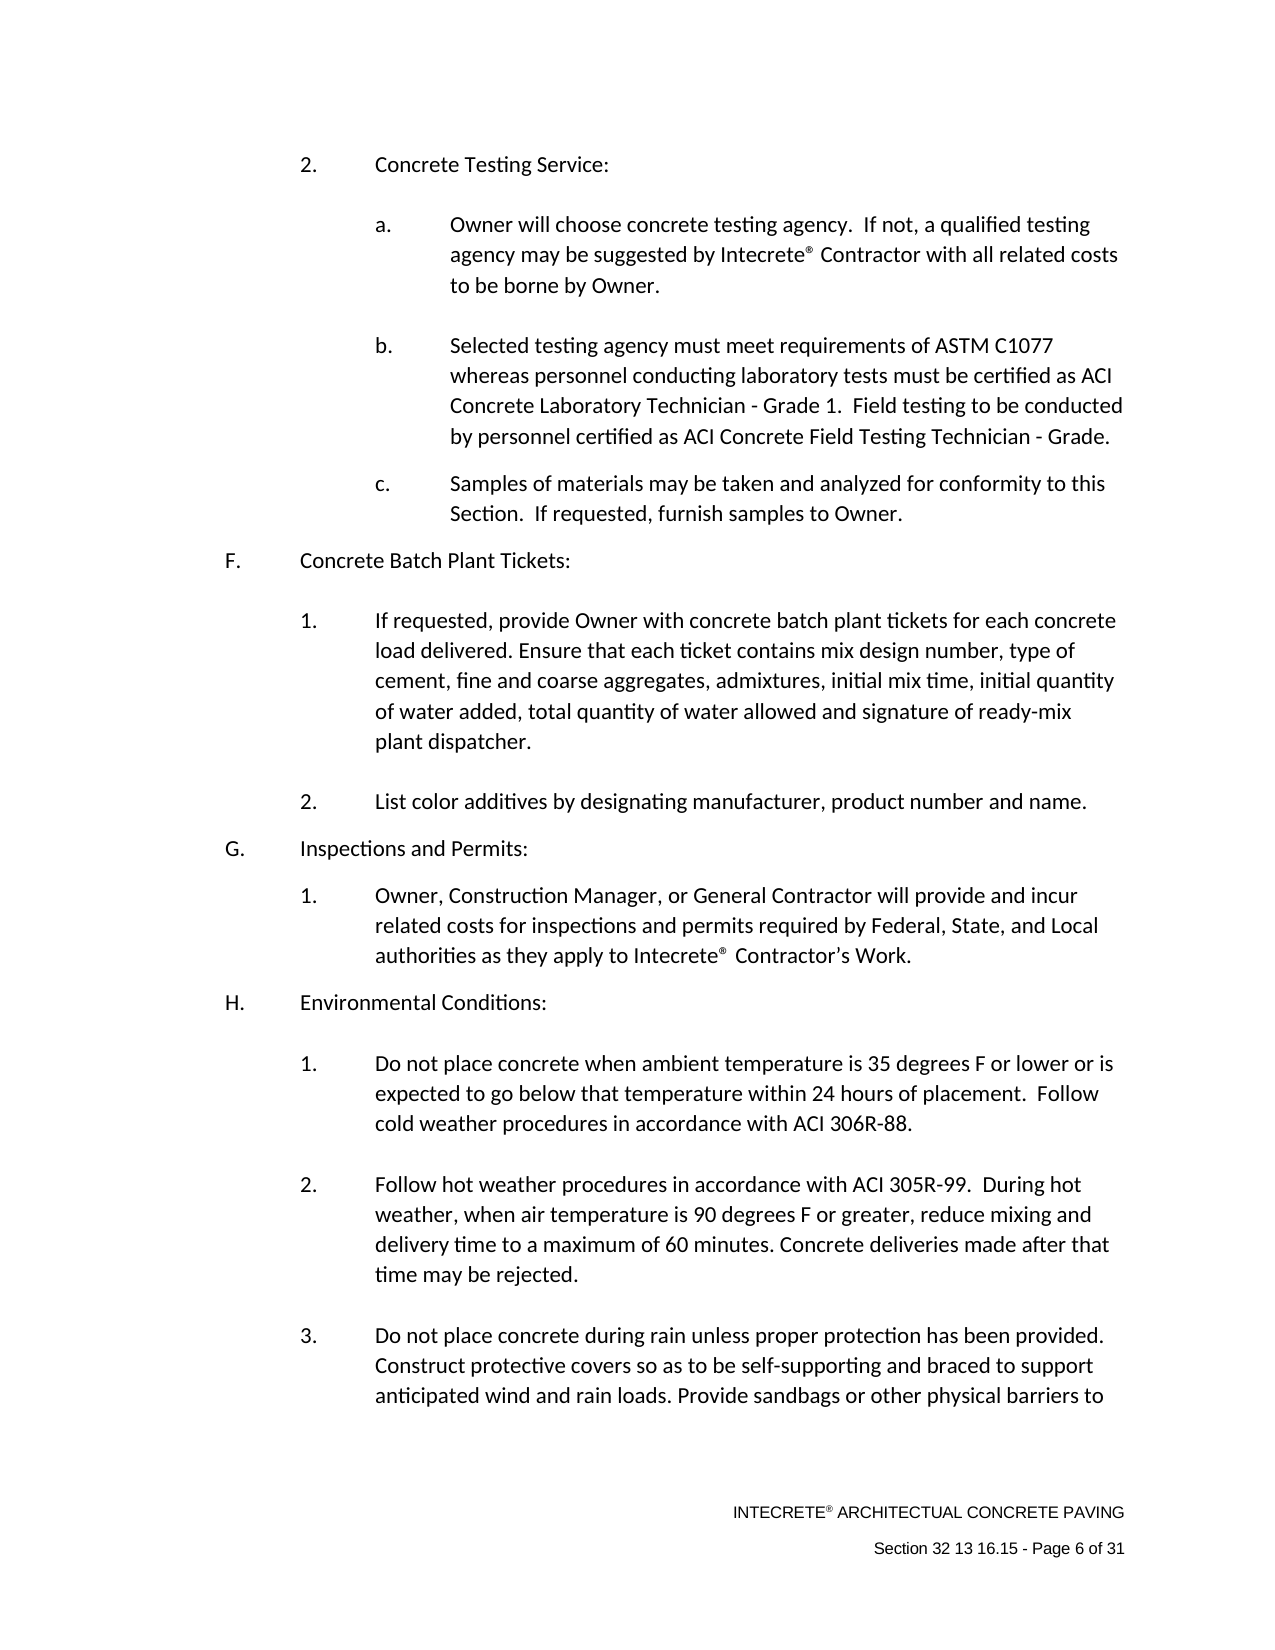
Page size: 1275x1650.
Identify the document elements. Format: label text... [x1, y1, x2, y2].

list Owner will choose concrete testing agency. If not, a qualified testing agency may be suggested by Intecrete® Contractor with all related costs to be borne by Owner. [375, 210, 1125, 329]
list Environmental Conditions: [225, 988, 1125, 1047]
list Concrete Testing Service: [300, 150, 1125, 208]
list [300, 1321, 1125, 1409]
list Samples of materials may be taken and analyzed for conformity to this Section. If requested, furnish samples to Owner. [375, 469, 1125, 527]
list List color additives by designating manufacturer, product number and name. [300, 787, 1125, 816]
list Owner, Construction Manager, or General Contractor will provide and incur related costs for inspections and permits required by Federal, State, and Local authorities as they apply to Intecrete® Contractor’s Work. [300, 881, 1125, 970]
list If requested, provide Owner with concrete batch plant tickets for each concrete load delivered. Ensure that each ticket contains mix design number, type of cement, fine and coarse aggregates, admixtures, initial mix time, initial quantity of water added, total quantity of water allowed and signature of ready-mix plant dispatcher. [300, 606, 1125, 785]
list Follow hot weather procedures in accordance with ACI 305R-99. During hot weather, when air temperature is 90 degrees F or greater, reduce mixing and delivery time to a maximum of 60 minutes. Concrete deliveries made after that time may be rejected. [300, 1170, 1125, 1319]
list Inspections and Permits: [225, 834, 1125, 862]
list Do not place concrete when ambient temperature is 35 degrees F or lower or is expected to go below that temperature within 24 hours of placement. Follow cold weather procedures in accordance with ACI 306R-88. [300, 1049, 1125, 1168]
list Concrete Batch Plant Tickets: [225, 546, 1125, 604]
list Selected testing agency must meet requirements of ASTM C1077 whereas personnel conducting laboratory tests must be certified as ACI Concrete Laboratory Technician - Grade 1. Field testing to be conducted by personnel certified as ACI Concrete Field Testing Technician - Grade. [375, 331, 1125, 450]
